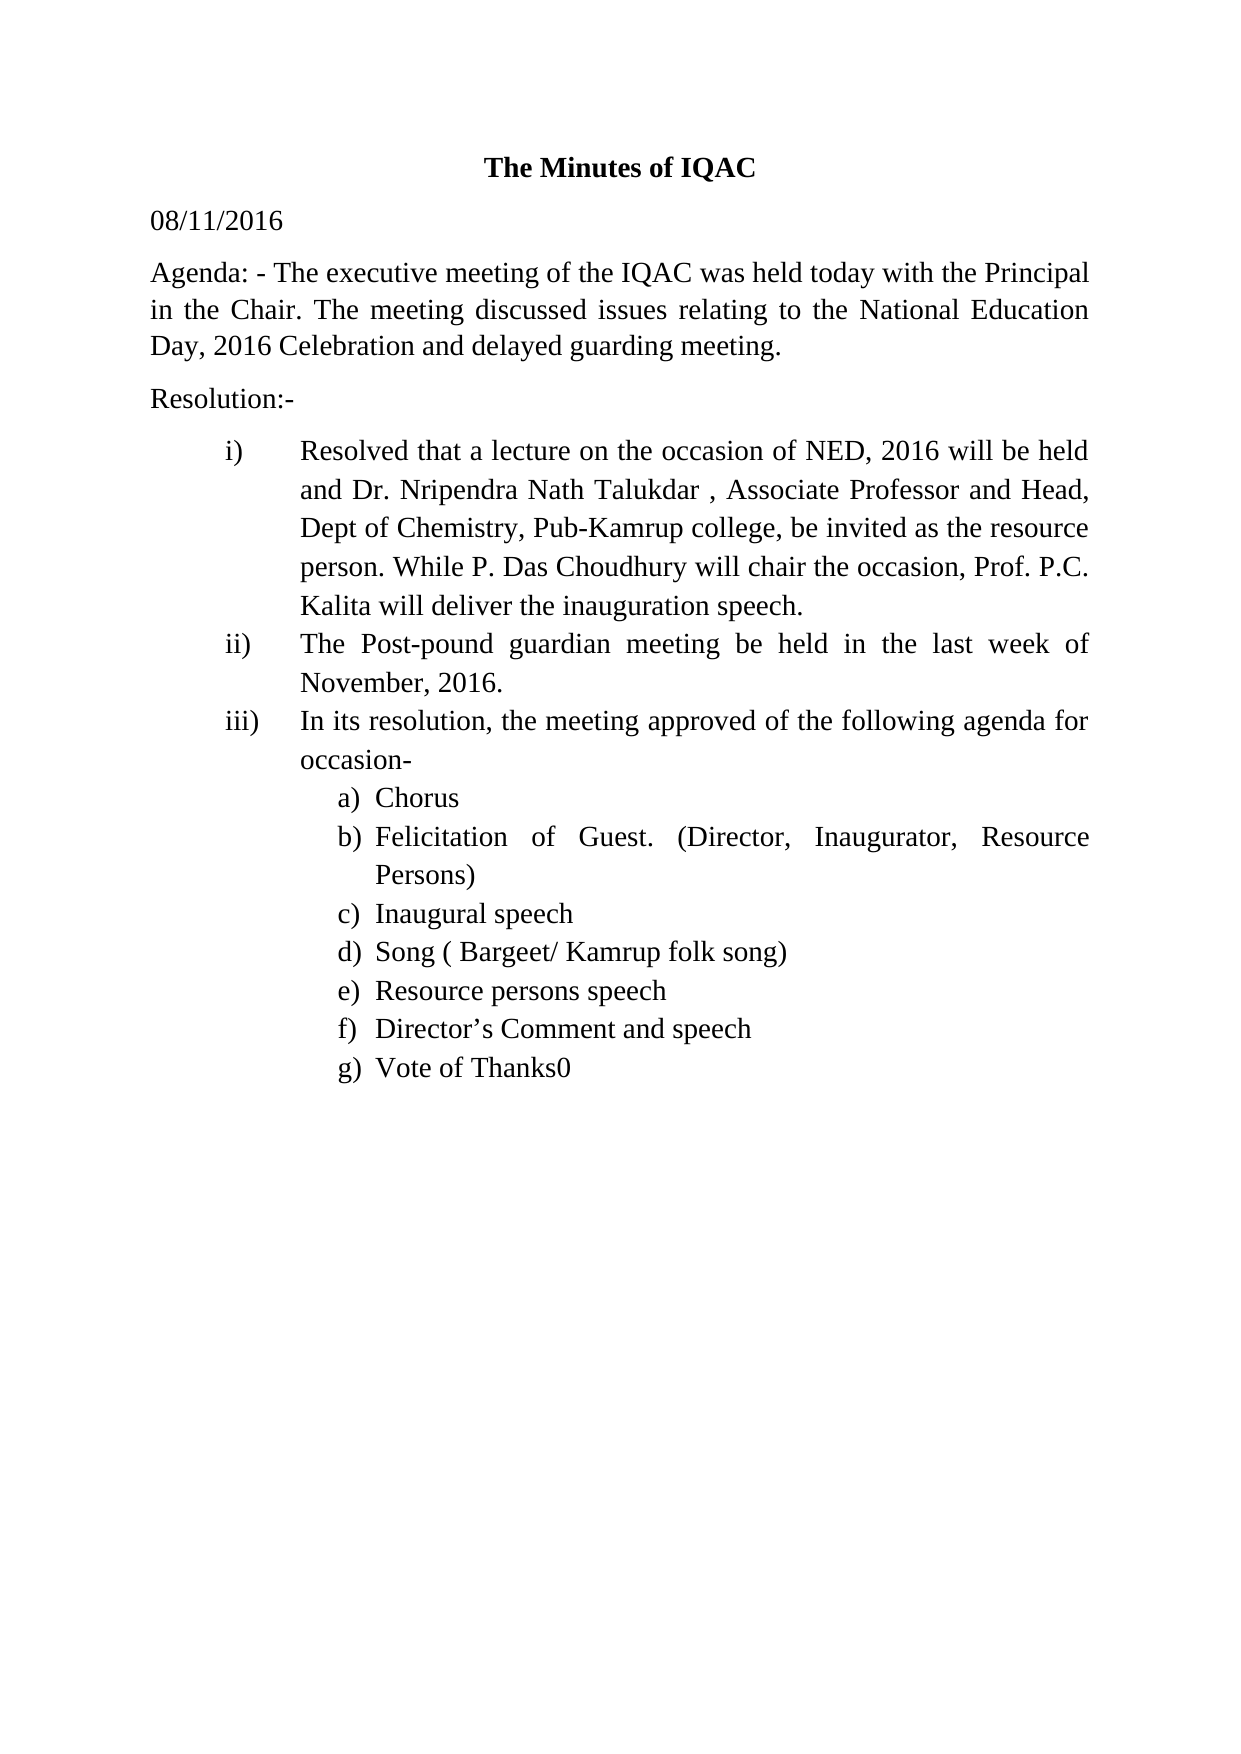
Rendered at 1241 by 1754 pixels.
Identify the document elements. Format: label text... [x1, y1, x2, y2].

list The Post-pound guardian meeting be held in the last week of November, 2016. [225, 626, 1090, 698]
text Agenda: - The executive meeting of the IQAC was held today with the Principal in the Chair. The meeting discussed issues relating to the National Education Day, 2016 Celebration and delayed guarding meeting. [150, 256, 1090, 361]
list Director’s Comment and speech [337, 1012, 1090, 1045]
list Chorus [337, 780, 1090, 814]
list Felicitation of Guest. (Director, Inaugurator, Resource Persons) [337, 819, 1090, 891]
list Inaugural speech [337, 896, 1090, 929]
list Vote of Thanks0 [337, 1050, 1090, 1084]
text 08/11/2016 [150, 203, 1090, 236]
list In its resolution, the meeting approved of the following agenda for occasion- [225, 703, 1090, 775]
text Resolution:- [150, 381, 1090, 414]
list Resolved that a lecture on the occasion of NED, 2016 will be held and Dr. Nripendra Nath Talukdar , Associate Professor and Head, Dept of Chemistry, Pub-Kamrup college, be invited as the resource person. While P. Das Choudhury will chair the occasion, Prof. P.C. Kalita will deliver the inauguration speech. [225, 433, 1090, 621]
list Resource persons speech [337, 973, 1090, 1007]
text The Minutes of IQAC [150, 150, 1090, 183]
list Song ( Bargeet/ Kamrup folk song) [337, 934, 1090, 968]
